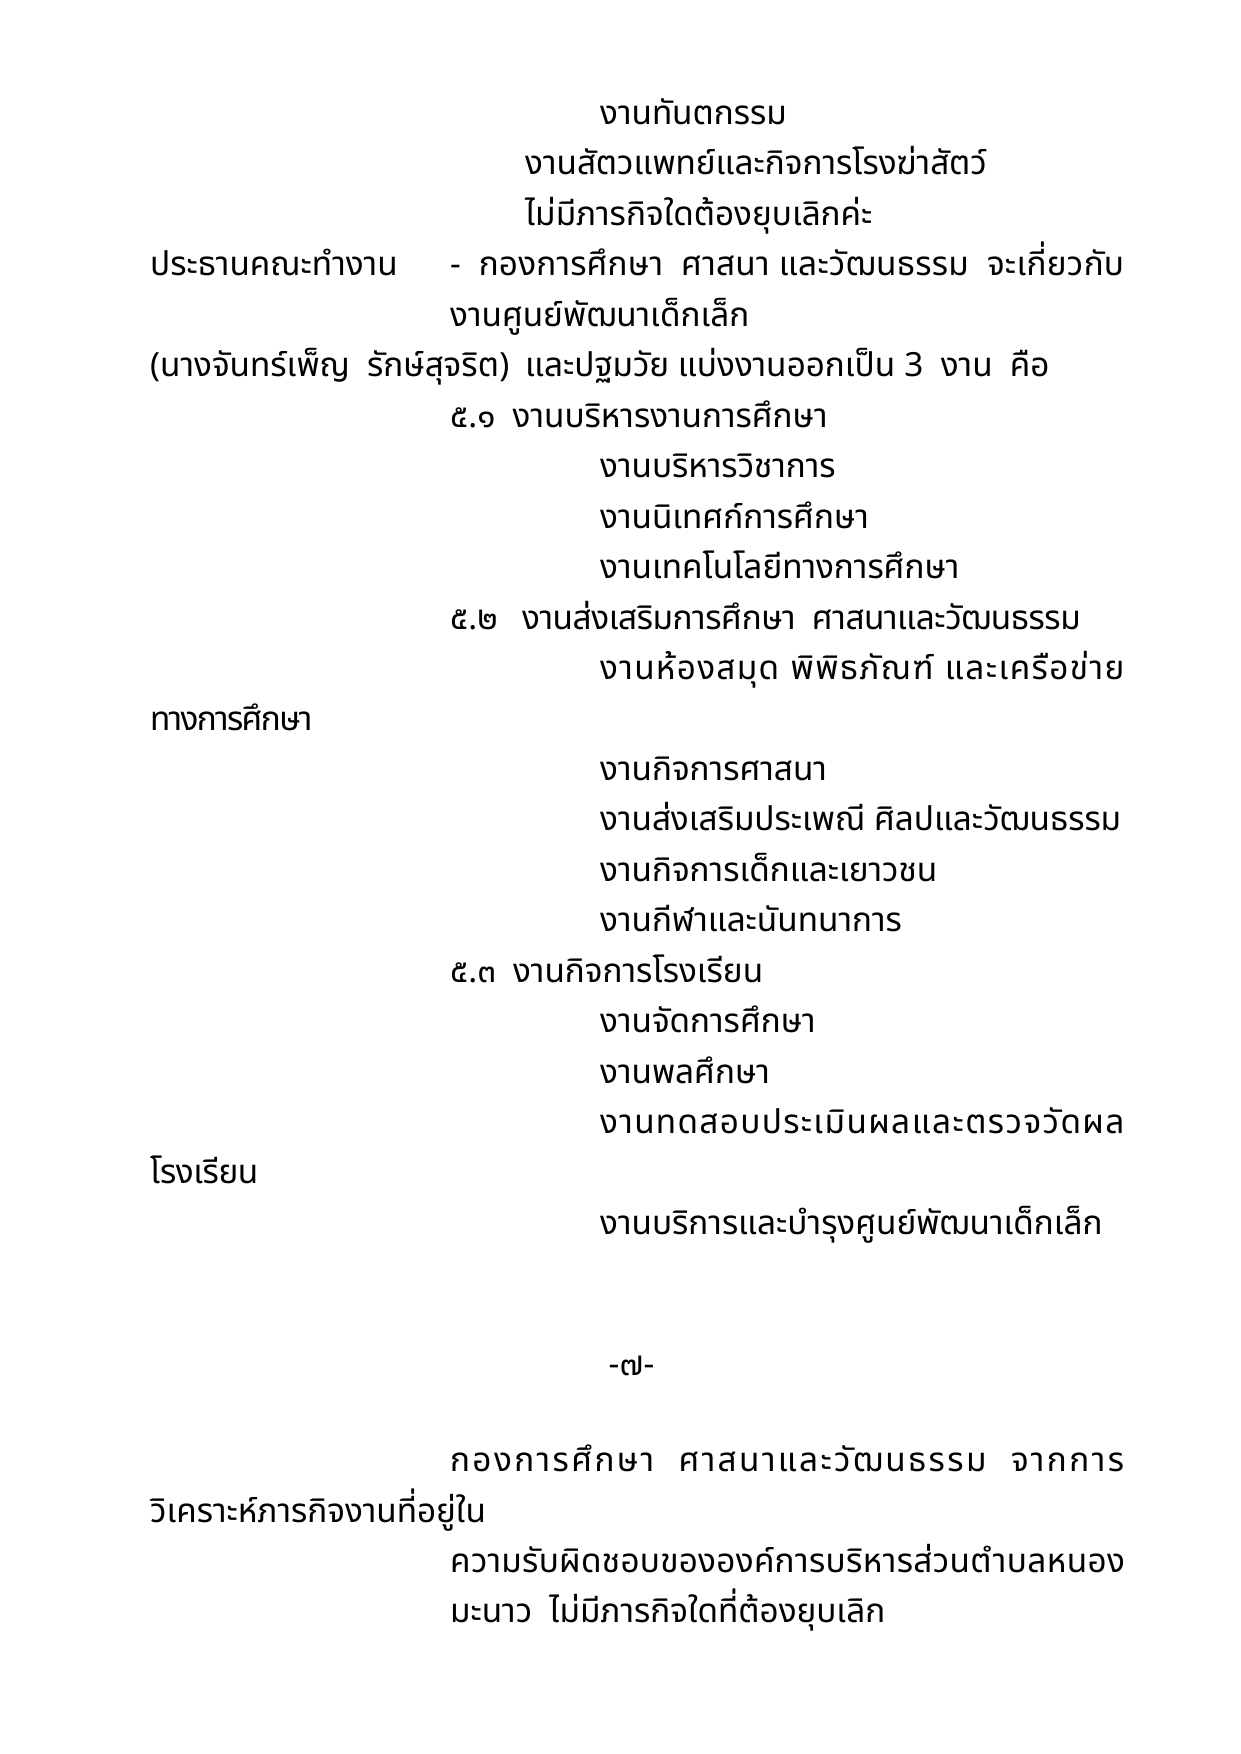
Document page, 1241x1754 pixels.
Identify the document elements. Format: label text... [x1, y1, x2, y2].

text กองการศึกษา ศาสนาและวัฒนธรรม จากการวิเคราะห์ภารกิจงานที่อยู่ใน [150, 1436, 1125, 1537]
text ไม่มีภารกิจใดต้องยุบเลิกค่ะ [150, 189, 1125, 240]
text ความรับผิดชอบขององค์การบริหารส่วนตำบลหนองมะนาว ไม่มีภารกิจใดที่ต้องยุบเลิก [450, 1537, 1125, 1638]
text งานพลศึกษา [150, 1048, 1125, 1098]
text งานบริหารวิชาการ [150, 442, 1125, 493]
text งานทดสอบประเมินผลและตรวจวัดผลโรงเรียน [150, 1098, 1125, 1199]
text -๗- [150, 1340, 1125, 1391]
text งานนิเทศก์การศึกษา [150, 493, 1125, 543]
text งานบริการและบำรุงศูนย์พัฒนาเด็กเล็ก [150, 1199, 1125, 1249]
text ๕.๓ งานกิจการโรงเรียน [150, 947, 1125, 997]
text งานเทคโนโลยีทางการศึกษา [150, 543, 1125, 593]
text งานกีฬาและนันทนาการ [150, 896, 1125, 947]
text งานกิจการศาสนา [150, 745, 1125, 795]
text (นางจันทร์เพ็ญ รักษ์สุจริต) และปฐมวัย แบ่งงานออกเป็น 3 งาน คือ [150, 341, 1125, 392]
text งานกิจการเด็กและเยาวชน [150, 846, 1125, 896]
text งานสัตวแพทย์และกิจการโรงฆ่าสัตว์ [150, 139, 1125, 189]
text งานจัดการศึกษา [150, 997, 1125, 1048]
text งานส่งเสริมประเพณี ศิลปและวัฒนธรรม [150, 795, 1125, 846]
text ประธานคณะทำงาน - กองการศึกษา ศาสนา และวัฒนธรรม จะเกี่ยวกับงานศูนย์พัฒนาเด็กเล็ก [150, 240, 1125, 341]
text ๕.๒ งานส่งเสริมการศึกษา ศาสนาและวัฒนธรรม [150, 593, 1125, 644]
text งานห้องสมุด พิพิธภัณฑ์ และเครือข่ายทางการศึกษา [150, 644, 1125, 745]
text งานทันตกรรม [150, 89, 1125, 139]
text ๕.๑ งานบริหารงานการศึกษา [150, 392, 1125, 442]
